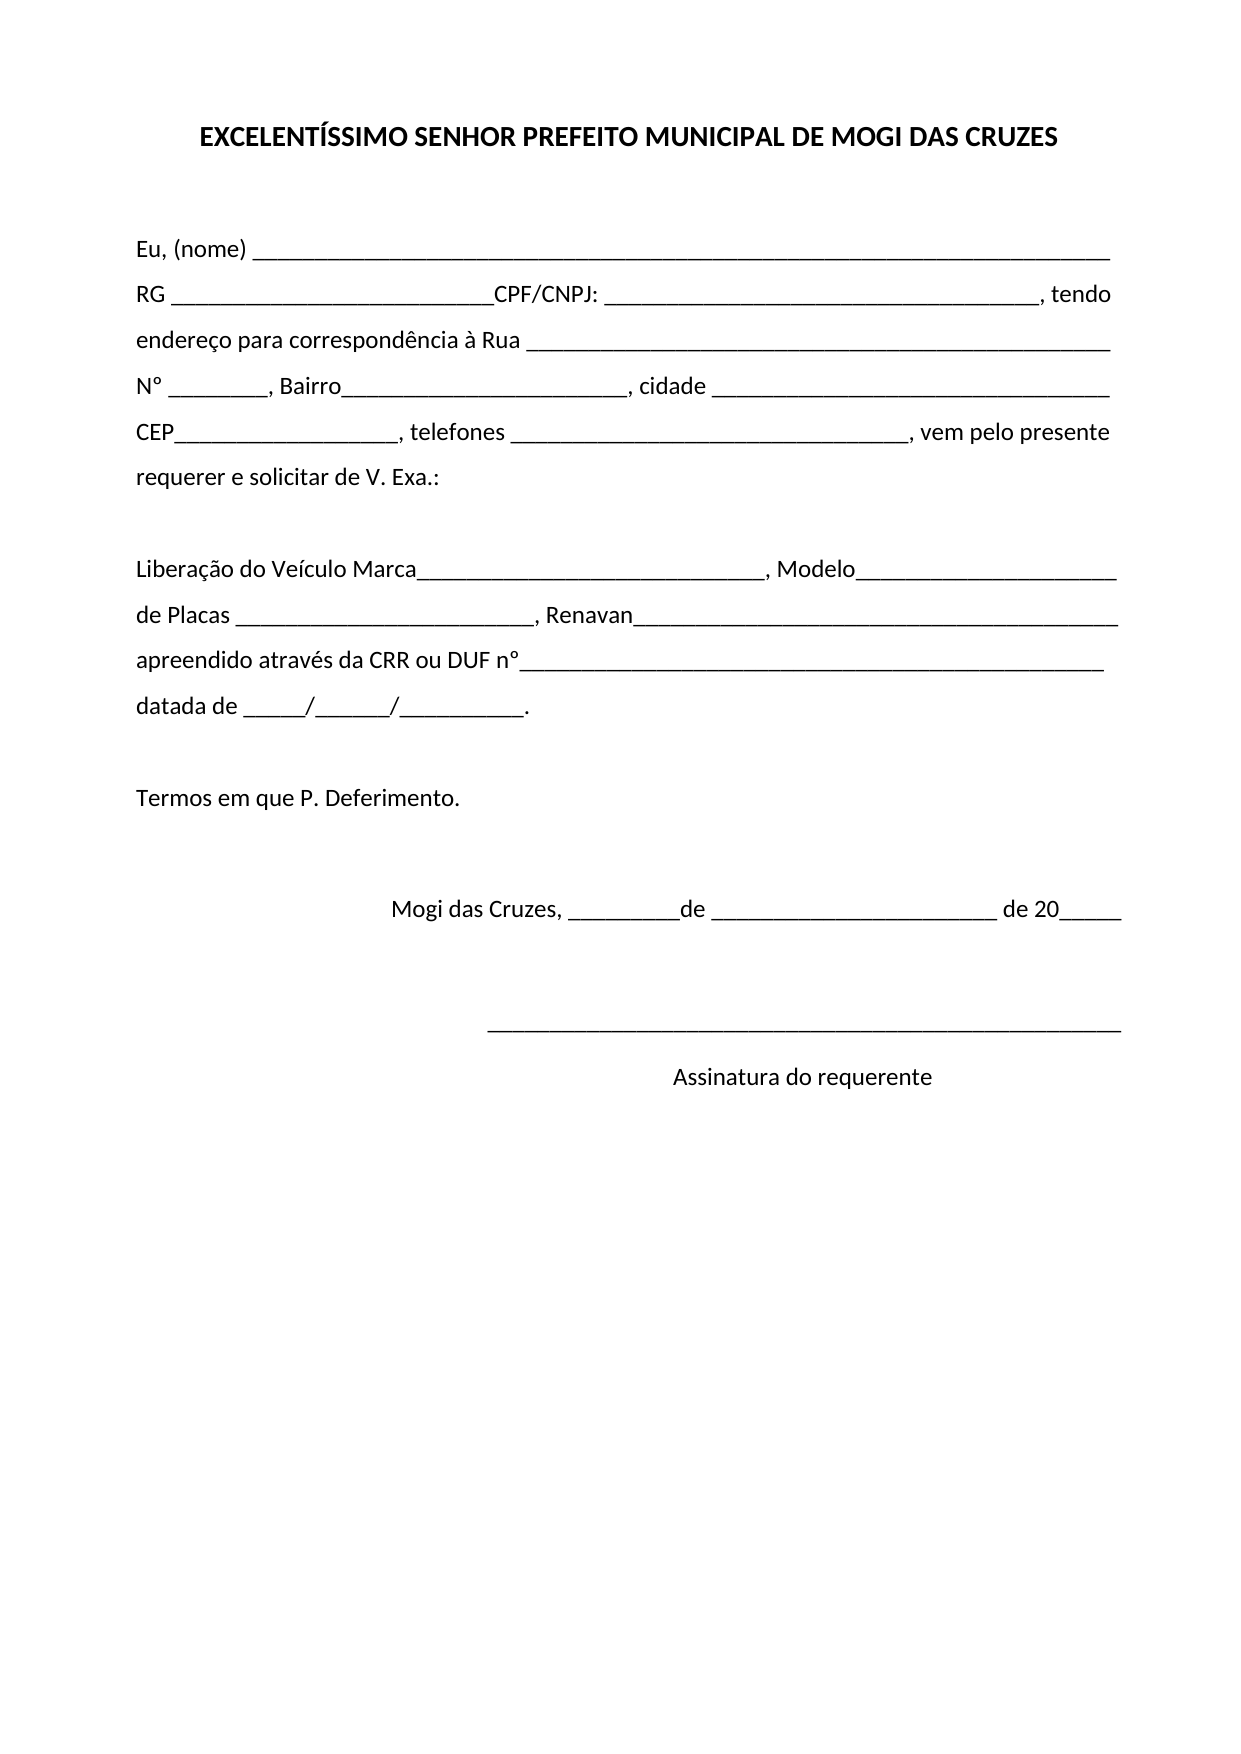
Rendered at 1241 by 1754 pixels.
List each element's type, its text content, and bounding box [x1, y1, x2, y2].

text Liberação do Veículo Marca____________________________, Modelo_____________________ [136, 553, 1122, 583]
text Mogi das Cruzes, _________de _______________________ de 20_____ [136, 893, 1122, 924]
text Termos em que P. Deferimento. [136, 782, 1122, 812]
text Assinatura do requerente [136, 1061, 1122, 1091]
text ___________________________________________________ [136, 1005, 1122, 1036]
text de Placas ________________________, Renavan_______________________________________ apreendido através da CRR ou DUF nº_______________________________________________ datada de _____/______/__________. [136, 599, 1122, 721]
text Eu, (nome) _____________________________________________________________________ RG __________________________CPF/CNPJ: ___________________________________, tendo endereço para correspondência à Rua _______________________________________________ Nº ________, Bairro_______________________, cidade ________________________________ CEP__________________, telefones ________________________________, vem pelo presente requerer e solicitar de V. Exa.: [136, 233, 1122, 492]
text EXCELENTÍSSIMO SENHOR PREFEITO MUNICIPAL DE MOGI DAS CRUZES [136, 118, 1122, 154]
